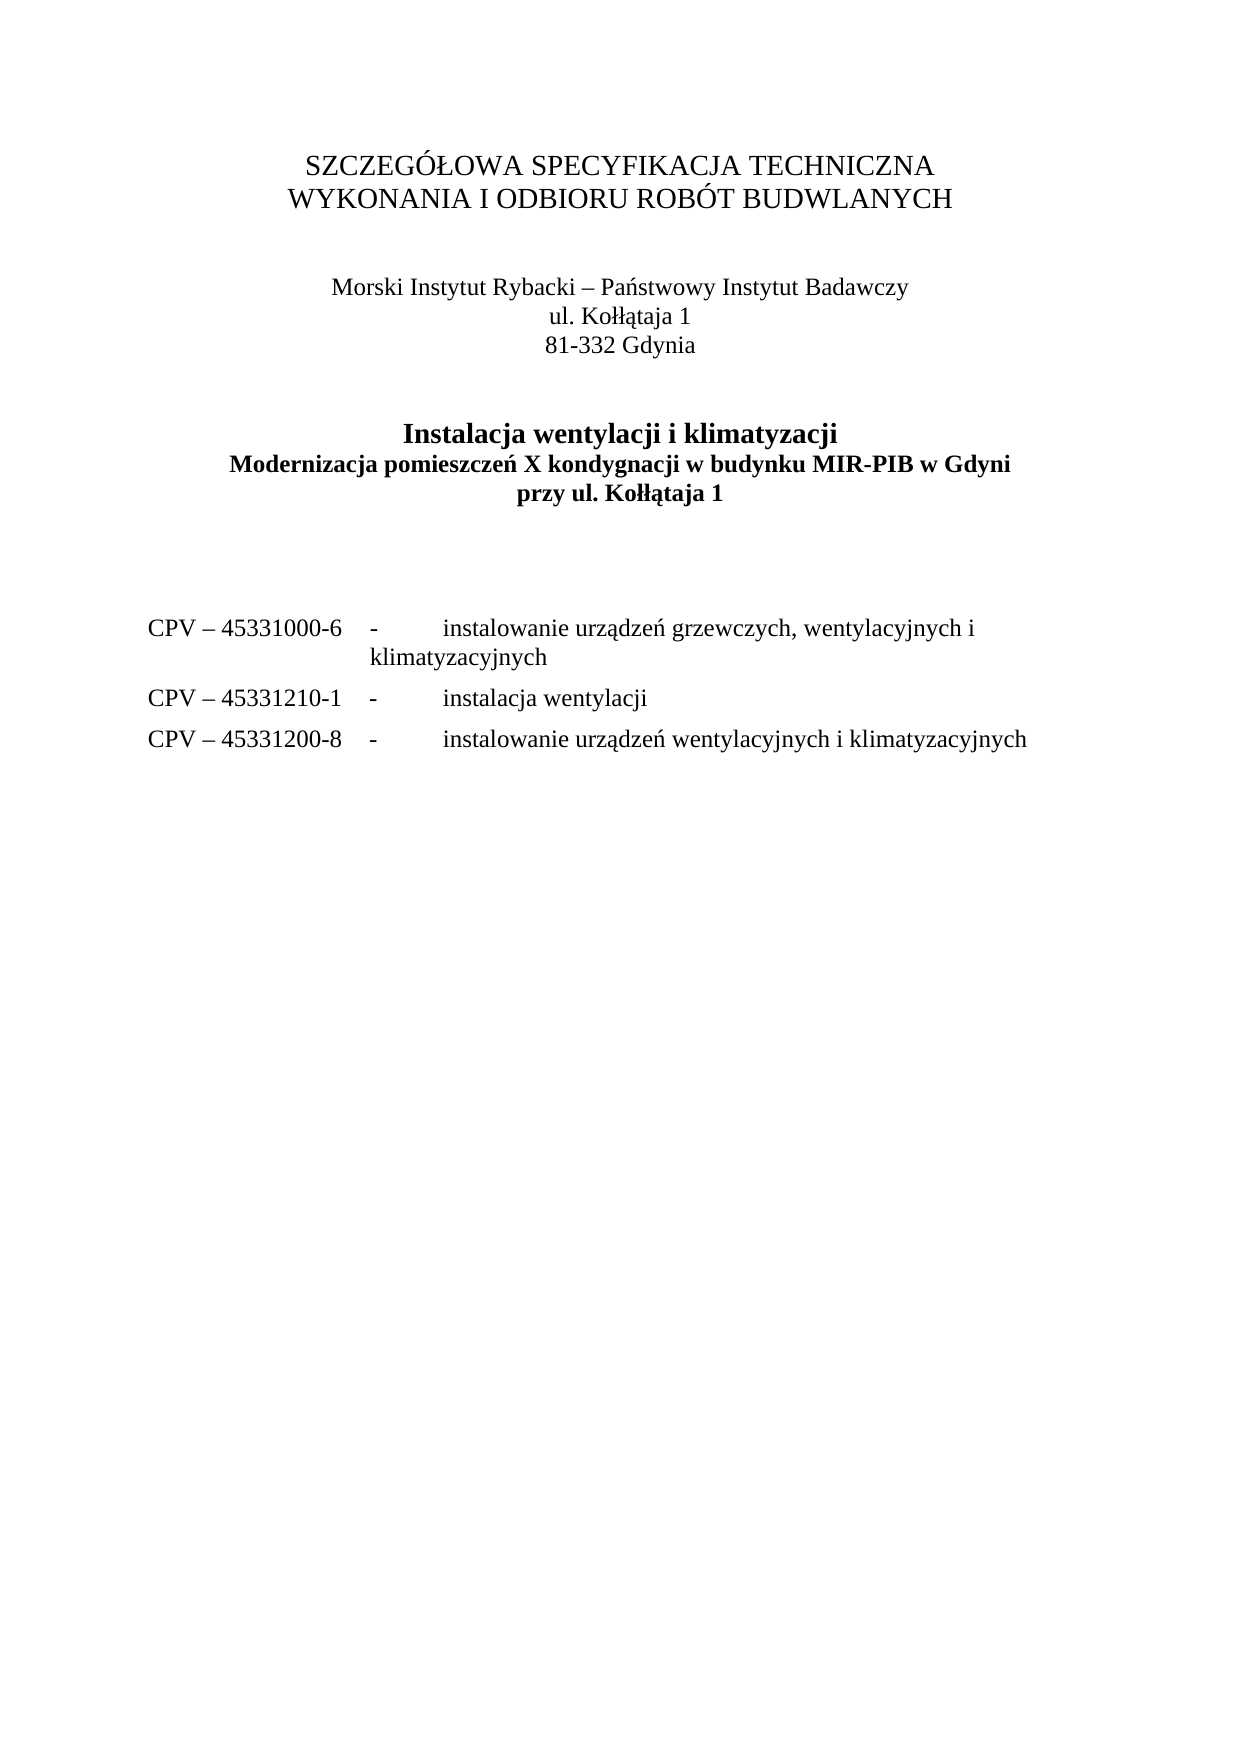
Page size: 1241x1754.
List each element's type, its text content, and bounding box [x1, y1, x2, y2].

text SZCZEGÓŁOWA SPECYFIKACJA TECHNICZNA [148, 148, 1093, 181]
text CPV – 45331200-8 - instalowanie urządzeń wentylacyjnych i klimatyzacyjnych [148, 724, 1093, 753]
text Morski Instytut Rybacki – Państwowy Instytut Badawczy [148, 272, 1093, 301]
text przy ul. Kołłątaja 1 [148, 478, 1093, 507]
text CPV – 45331210-1 - instalacja wentylacji [148, 683, 1093, 712]
text 81-332 Gdynia [148, 330, 1093, 358]
text Instalacja wentylacji i klimatyzacji [148, 416, 1093, 449]
text ul. Kołłątaja 1 [148, 301, 1093, 330]
text Modernizacja pomieszczeń X kondygnacji w budynku MIR-PIB w Gdyni [148, 449, 1093, 478]
text CPV – 45331000-6 - instalowanie urządzeń grzewczych, wentylacyjnych i klimatyzacyjnych [148, 613, 1093, 671]
text WYKONANIA I ODBIORU ROBÓT BUDWLANYCH [148, 181, 1093, 215]
